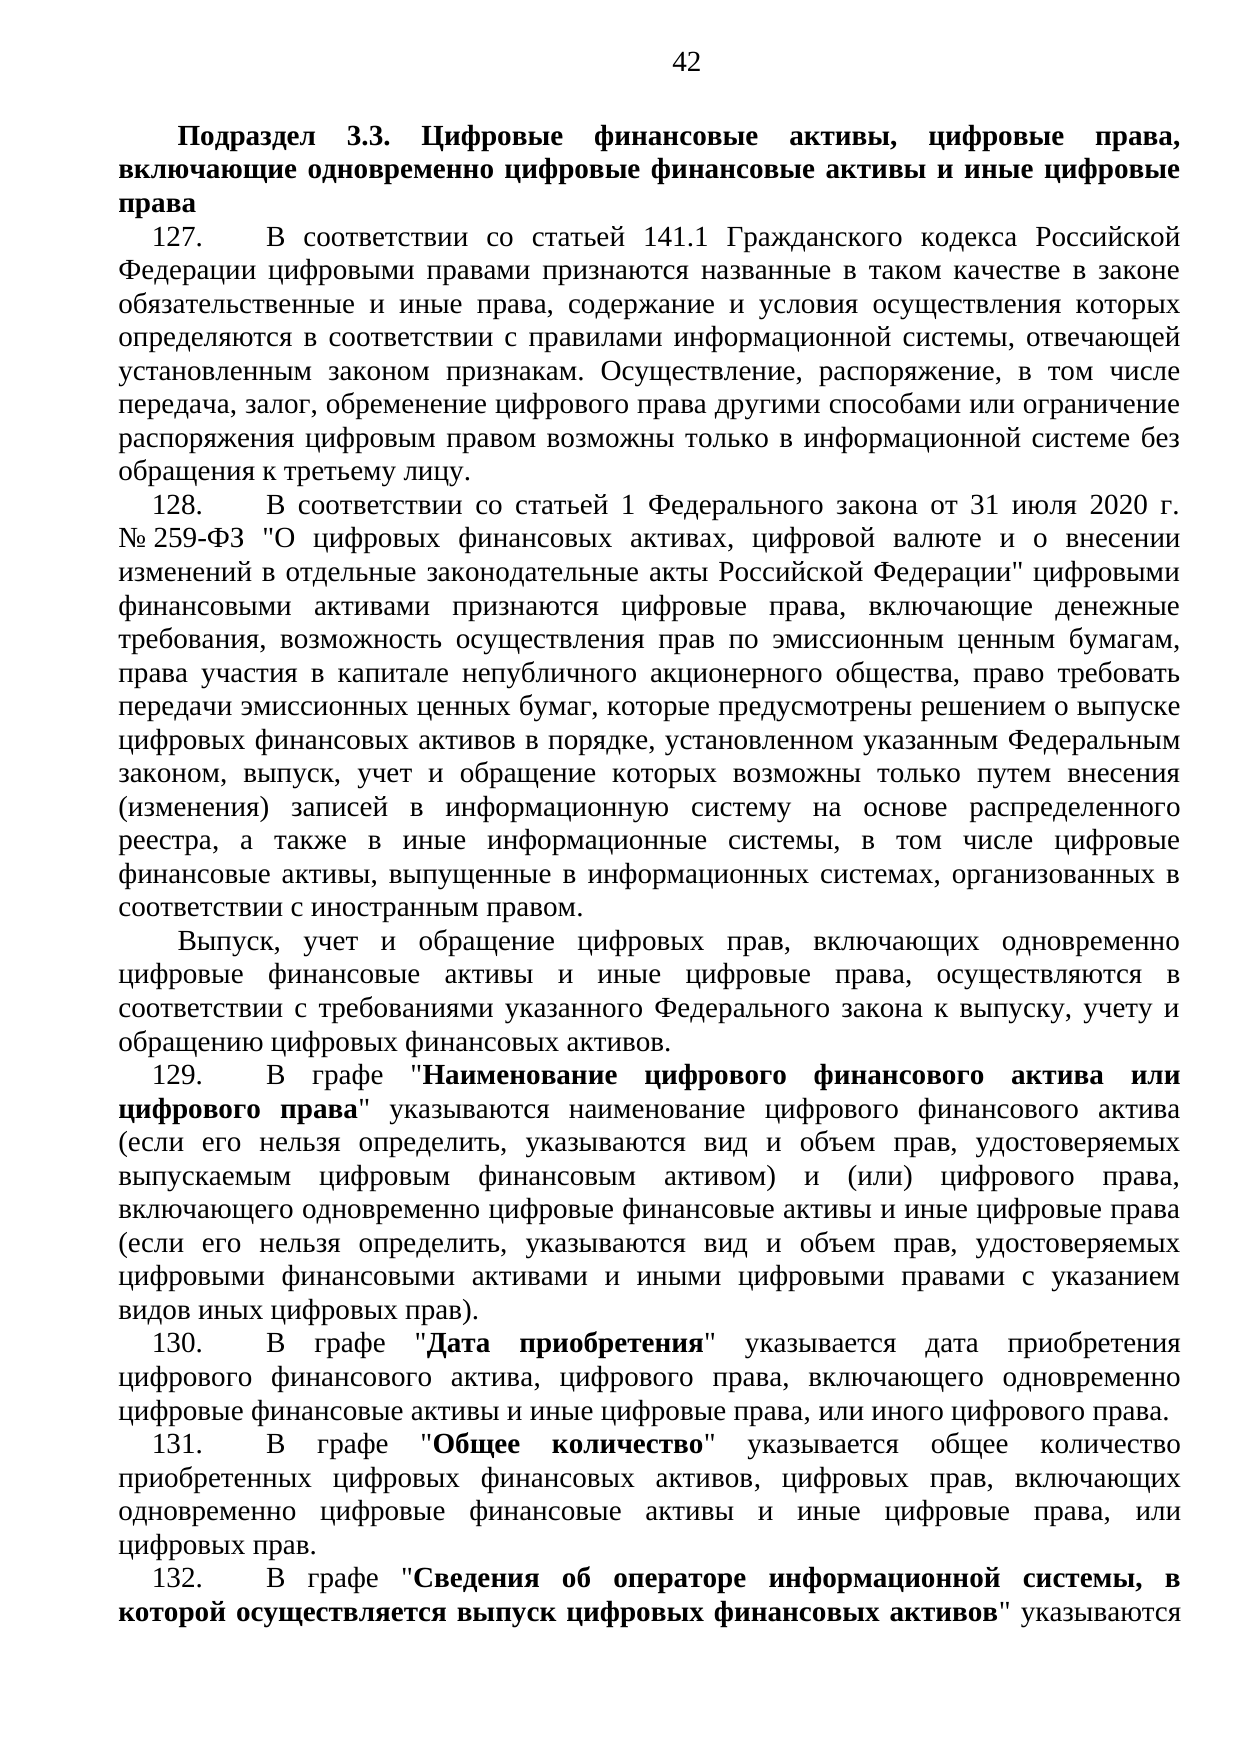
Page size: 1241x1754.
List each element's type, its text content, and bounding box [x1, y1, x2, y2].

list В графе "Общее количество" указывается общее количество приобретенных цифровых финансовых активов, цифровых прав, включающих одновременно цифровые финансовые активы и иные цифровые права, или цифровых прав. [118, 1426, 1181, 1560]
list В графе "Дата приобретения" указывается дата приобретения цифрового финансового актива, цифрового права, включающего одновременно цифровые финансовые активы и иные цифровые права, или иного цифрового права. [118, 1326, 1181, 1426]
text Выпуск, учет и обращение цифровых прав, включающих одновременно цифровые финансовые активы и иные цифровые права, осуществляются в соответствии с требованиями указанного Федерального закона к выпуску, учету и обращению цифровых финансовых активов. [118, 923, 1181, 1057]
list В соответствии со статьей 141.1 Гражданского кодекса Российской Федерации цифровыми правами признаются названные в таком качестве в законе обязательственные и иные права, содержание и условия осуществления которых определяются в соответствии с правилами информационной системы, отвечающей установленным законом признакам. Осуществление, распоряжение, в том числе передача, залог, обременение цифрового права другими способами или ограничение распоряжения цифровым правом возможны только в информационной системе без обращения к третьему лицу. [118, 219, 1181, 487]
text Подраздел 3.3. Цифровые финансовые активы, цифровые права, включающие одновременно цифровые финансовые активы и иные цифровые права [118, 118, 1181, 219]
list В соответствии со статьей 1 Федерального закона от 31 июля 2020 г. № 259-ФЗ "О цифровых финансовых активах, цифровой валюте и о внесении изменений в отдельные законодательные акты Российской Федерации" цифровыми финансовыми активами признаются цифровые права, включающие денежные требования, возможность осуществления прав по эмиссионным ценным бумагам, права участия в капитале непубличного акционерного общества, право требовать передачи эмиссионных ценных бумаг, которые предусмотрены решением о выпуске цифровых финансовых активов в порядке, установленном указанным Федеральным законом, выпуск, учет и обращение которых возможны только путем внесения (изменения) записей в информационную систему на основе распределенного реестра, а также в иные информационные системы, в том числе цифровые финансовые активы, выпущенные в информационных системах, организованных в соответствии с иностранным правом. [118, 487, 1181, 923]
list В графе "Наименование цифрового финансового актива или цифрового права" указываются наименование цифрового финансового актива (если его нельзя определить, указываются вид и объем прав, удостоверяемых выпускаемым цифровым финансовым активом) и (или) цифрового права, включающего одновременно цифровые финансовые активы и иные цифровые права (если его нельзя определить, указываются вид и объем прав, удостоверяемых цифровыми финансовыми активами и иными цифровыми правами с указанием видов иных цифровых прав). [118, 1057, 1181, 1326]
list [118, 1560, 1181, 1627]
